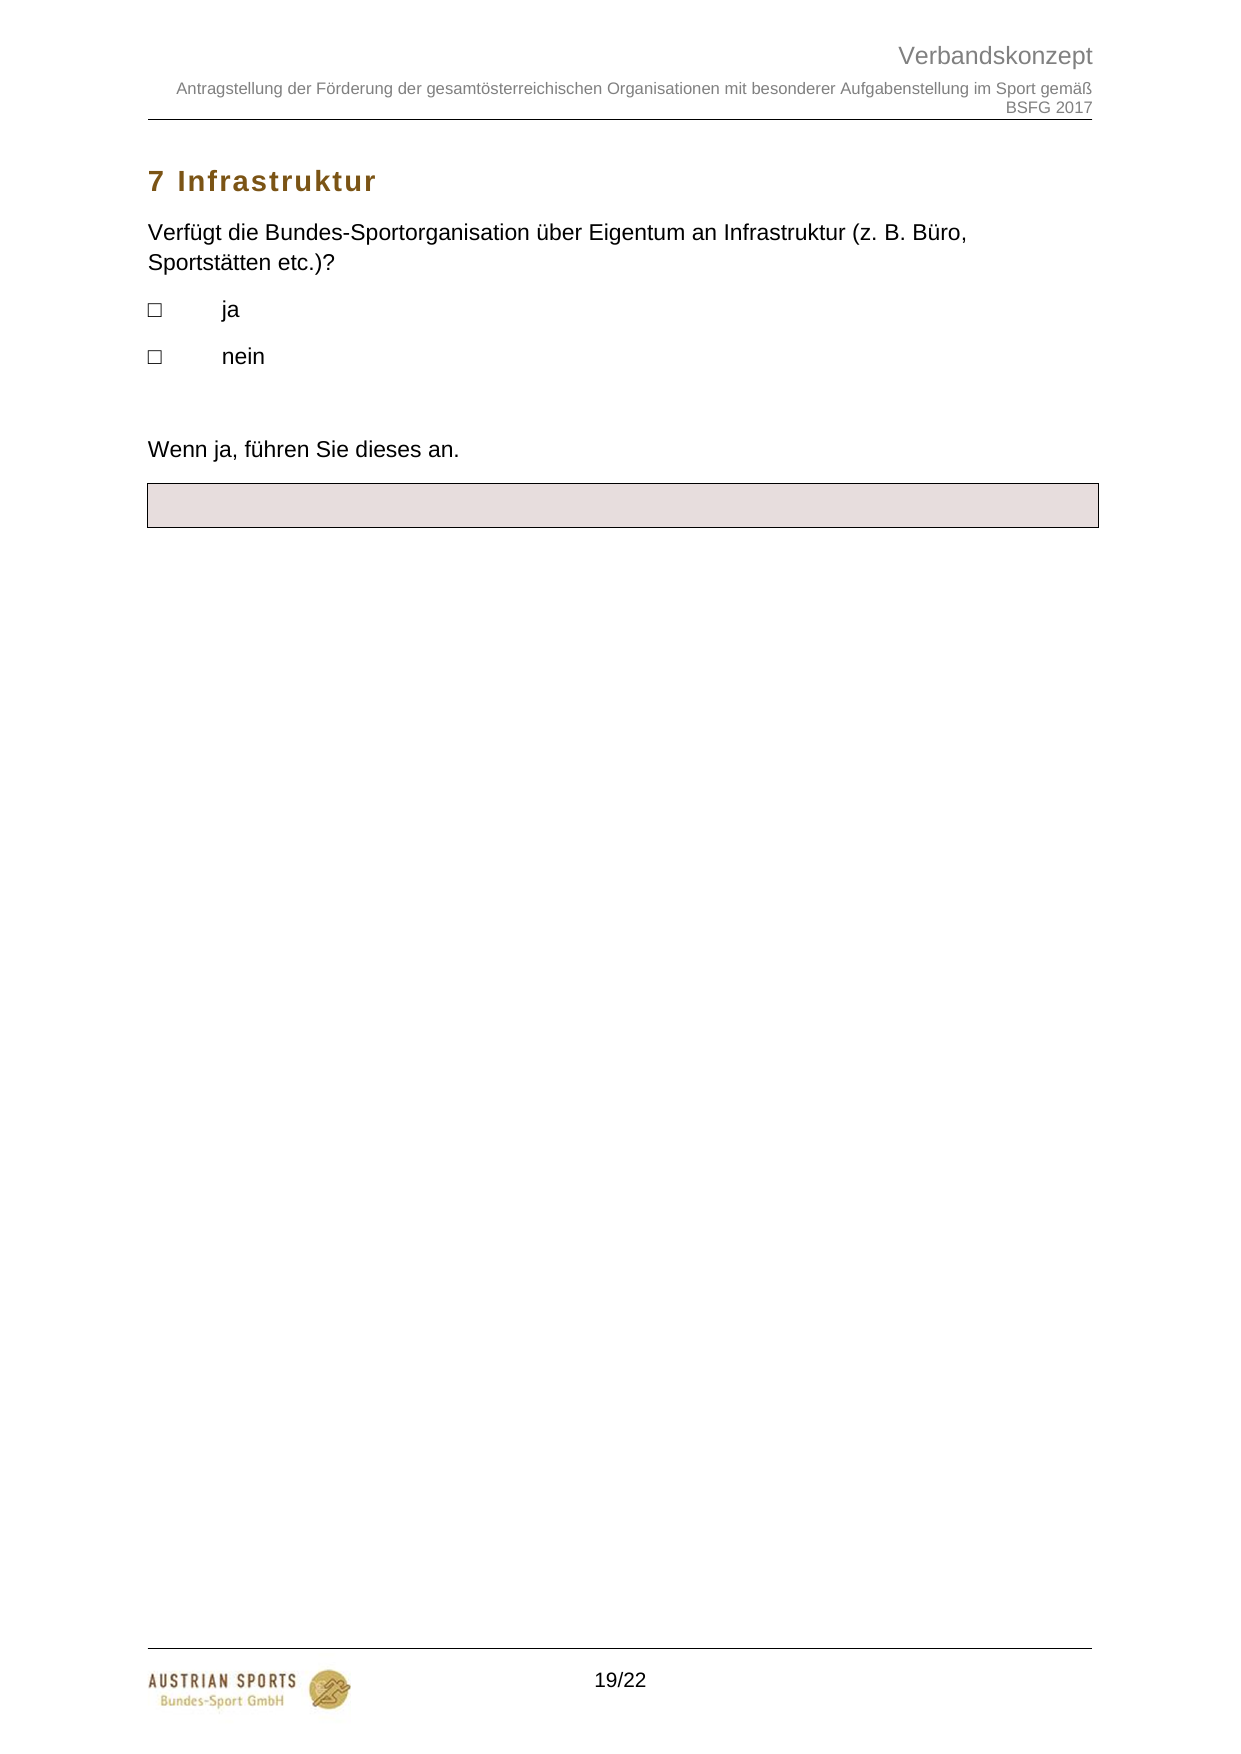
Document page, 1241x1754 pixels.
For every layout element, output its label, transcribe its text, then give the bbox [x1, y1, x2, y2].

subtitle Infrastruktur [148, 164, 1092, 198]
text □ nein [148, 343, 1092, 369]
picture [147, 1653, 351, 1730]
text □ ja [148, 296, 1092, 322]
table_header [148, 484, 1098, 527]
text Wenn ja, führen Sie dieses an. [148, 436, 1092, 463]
text Verfügt die Bundes-Sportorganisation über Eigentum an Infrastruktur (z. B. Büro, Sportstätten etc.)? [148, 219, 1092, 275]
